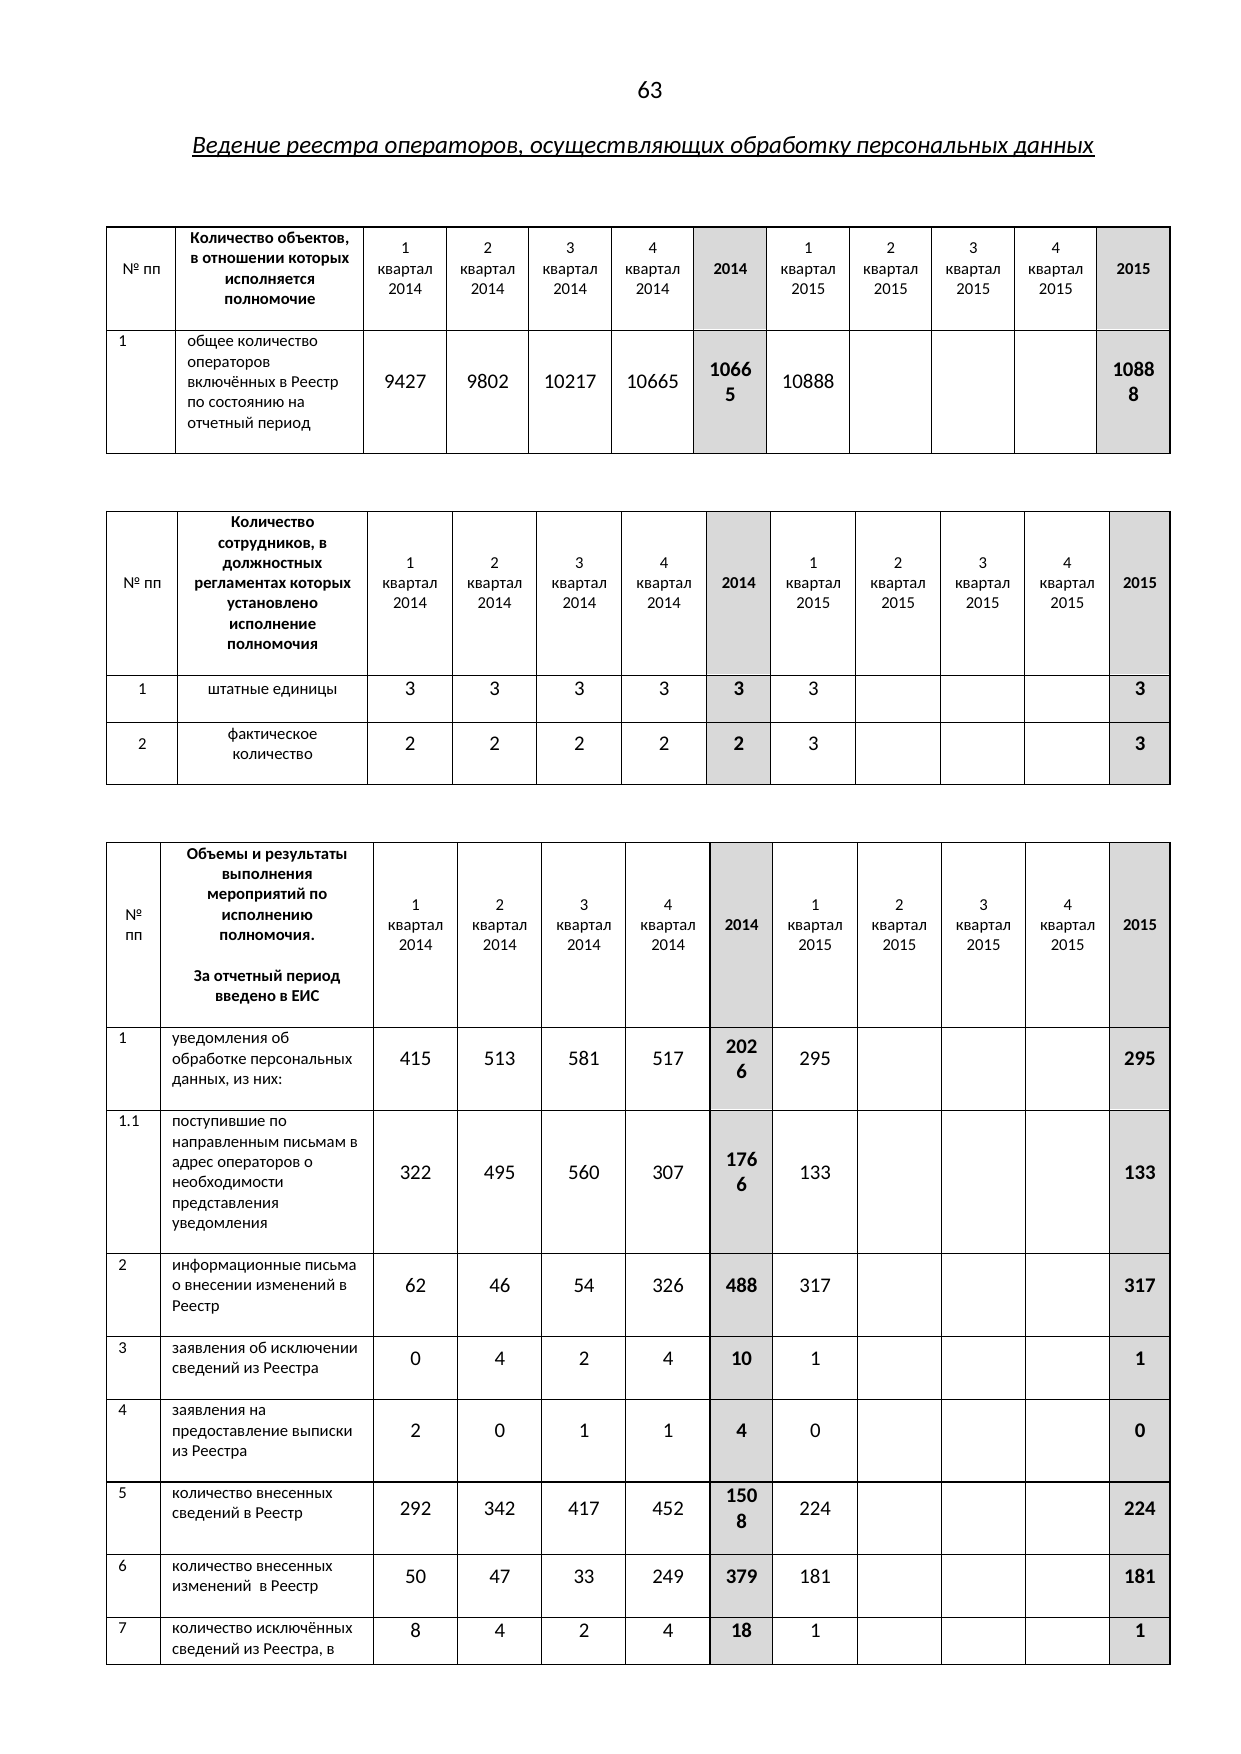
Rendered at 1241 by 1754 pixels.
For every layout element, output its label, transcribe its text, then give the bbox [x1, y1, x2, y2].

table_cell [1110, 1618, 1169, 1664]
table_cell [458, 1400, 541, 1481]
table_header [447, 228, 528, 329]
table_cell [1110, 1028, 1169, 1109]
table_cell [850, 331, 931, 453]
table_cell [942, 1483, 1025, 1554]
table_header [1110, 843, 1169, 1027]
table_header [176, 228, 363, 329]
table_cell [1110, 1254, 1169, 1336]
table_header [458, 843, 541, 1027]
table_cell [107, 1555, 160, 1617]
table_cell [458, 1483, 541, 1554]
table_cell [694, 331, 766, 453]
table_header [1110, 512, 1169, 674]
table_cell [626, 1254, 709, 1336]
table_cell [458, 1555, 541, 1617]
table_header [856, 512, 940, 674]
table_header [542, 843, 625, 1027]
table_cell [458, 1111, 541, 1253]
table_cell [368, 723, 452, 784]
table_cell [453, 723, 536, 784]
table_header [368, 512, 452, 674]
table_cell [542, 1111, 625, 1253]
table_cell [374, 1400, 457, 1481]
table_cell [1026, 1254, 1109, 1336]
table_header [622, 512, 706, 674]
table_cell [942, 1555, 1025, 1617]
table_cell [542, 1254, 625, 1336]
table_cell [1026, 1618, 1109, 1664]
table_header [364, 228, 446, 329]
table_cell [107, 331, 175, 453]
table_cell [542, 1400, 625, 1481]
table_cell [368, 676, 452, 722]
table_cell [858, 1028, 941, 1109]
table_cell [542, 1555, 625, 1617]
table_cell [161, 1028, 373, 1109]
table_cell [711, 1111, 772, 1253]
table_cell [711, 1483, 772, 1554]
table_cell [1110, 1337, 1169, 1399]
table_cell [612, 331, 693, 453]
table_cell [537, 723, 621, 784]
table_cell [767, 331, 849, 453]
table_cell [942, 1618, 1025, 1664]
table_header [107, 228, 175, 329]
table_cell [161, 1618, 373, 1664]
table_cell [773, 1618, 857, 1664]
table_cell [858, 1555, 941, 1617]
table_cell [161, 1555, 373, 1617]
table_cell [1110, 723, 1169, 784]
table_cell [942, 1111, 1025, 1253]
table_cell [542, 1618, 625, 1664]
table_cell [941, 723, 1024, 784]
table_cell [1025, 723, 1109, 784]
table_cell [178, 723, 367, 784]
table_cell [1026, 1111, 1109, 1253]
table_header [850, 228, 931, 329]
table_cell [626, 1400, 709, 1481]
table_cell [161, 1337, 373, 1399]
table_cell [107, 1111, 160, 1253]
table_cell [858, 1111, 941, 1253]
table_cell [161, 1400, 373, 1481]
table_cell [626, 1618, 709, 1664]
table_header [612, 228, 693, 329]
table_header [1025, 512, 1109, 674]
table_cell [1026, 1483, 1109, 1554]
text Ведение реестра операторов, осуществляющих обработку персональных данных [118, 129, 1181, 160]
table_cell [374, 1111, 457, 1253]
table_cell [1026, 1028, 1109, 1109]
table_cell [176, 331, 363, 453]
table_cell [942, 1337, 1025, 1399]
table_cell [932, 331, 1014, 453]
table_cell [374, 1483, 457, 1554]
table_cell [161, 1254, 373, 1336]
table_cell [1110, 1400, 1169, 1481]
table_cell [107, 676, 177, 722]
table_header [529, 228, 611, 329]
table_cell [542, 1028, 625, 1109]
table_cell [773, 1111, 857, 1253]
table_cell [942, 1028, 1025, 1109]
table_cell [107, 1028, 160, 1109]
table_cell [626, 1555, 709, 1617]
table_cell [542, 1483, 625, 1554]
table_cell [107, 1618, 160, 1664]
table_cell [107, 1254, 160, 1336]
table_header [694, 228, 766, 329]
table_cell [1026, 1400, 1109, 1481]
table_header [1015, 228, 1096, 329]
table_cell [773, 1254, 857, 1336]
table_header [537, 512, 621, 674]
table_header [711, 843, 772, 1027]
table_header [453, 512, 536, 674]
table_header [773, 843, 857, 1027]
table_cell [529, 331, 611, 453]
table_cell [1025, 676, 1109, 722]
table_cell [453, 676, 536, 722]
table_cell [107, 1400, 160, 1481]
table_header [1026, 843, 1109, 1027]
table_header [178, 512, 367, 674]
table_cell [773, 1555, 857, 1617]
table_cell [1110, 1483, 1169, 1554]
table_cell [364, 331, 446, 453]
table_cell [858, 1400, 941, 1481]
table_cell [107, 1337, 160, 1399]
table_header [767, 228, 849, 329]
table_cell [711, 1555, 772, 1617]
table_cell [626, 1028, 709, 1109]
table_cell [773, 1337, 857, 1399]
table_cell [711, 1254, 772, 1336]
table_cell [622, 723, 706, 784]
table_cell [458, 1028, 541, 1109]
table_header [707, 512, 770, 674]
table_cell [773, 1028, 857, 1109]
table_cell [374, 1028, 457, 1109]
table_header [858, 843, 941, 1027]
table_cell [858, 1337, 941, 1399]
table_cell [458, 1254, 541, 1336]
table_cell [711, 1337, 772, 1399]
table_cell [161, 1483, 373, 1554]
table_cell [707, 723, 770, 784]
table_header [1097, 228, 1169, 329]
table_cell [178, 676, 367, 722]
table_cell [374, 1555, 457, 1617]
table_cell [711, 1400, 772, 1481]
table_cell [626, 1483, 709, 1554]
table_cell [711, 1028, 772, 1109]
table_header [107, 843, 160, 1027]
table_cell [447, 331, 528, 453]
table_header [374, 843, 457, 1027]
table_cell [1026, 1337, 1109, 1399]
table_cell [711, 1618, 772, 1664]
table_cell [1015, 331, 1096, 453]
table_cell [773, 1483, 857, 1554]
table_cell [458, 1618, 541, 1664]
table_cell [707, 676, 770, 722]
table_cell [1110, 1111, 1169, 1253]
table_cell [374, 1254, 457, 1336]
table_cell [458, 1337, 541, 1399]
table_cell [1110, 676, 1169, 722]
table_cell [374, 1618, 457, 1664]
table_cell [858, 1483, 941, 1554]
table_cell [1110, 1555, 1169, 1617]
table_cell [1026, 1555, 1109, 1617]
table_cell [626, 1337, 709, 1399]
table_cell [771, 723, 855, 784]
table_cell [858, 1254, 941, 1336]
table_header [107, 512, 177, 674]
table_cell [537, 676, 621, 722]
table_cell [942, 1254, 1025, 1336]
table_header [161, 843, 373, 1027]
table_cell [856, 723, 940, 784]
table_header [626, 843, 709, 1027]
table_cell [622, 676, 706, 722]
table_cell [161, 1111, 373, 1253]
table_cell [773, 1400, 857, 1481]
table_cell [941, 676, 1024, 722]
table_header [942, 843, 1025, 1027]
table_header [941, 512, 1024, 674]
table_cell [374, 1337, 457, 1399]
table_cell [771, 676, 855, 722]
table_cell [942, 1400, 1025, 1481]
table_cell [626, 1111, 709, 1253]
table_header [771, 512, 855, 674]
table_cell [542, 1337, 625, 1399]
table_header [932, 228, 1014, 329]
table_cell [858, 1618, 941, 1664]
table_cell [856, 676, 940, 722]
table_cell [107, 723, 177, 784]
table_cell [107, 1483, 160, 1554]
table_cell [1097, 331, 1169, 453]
